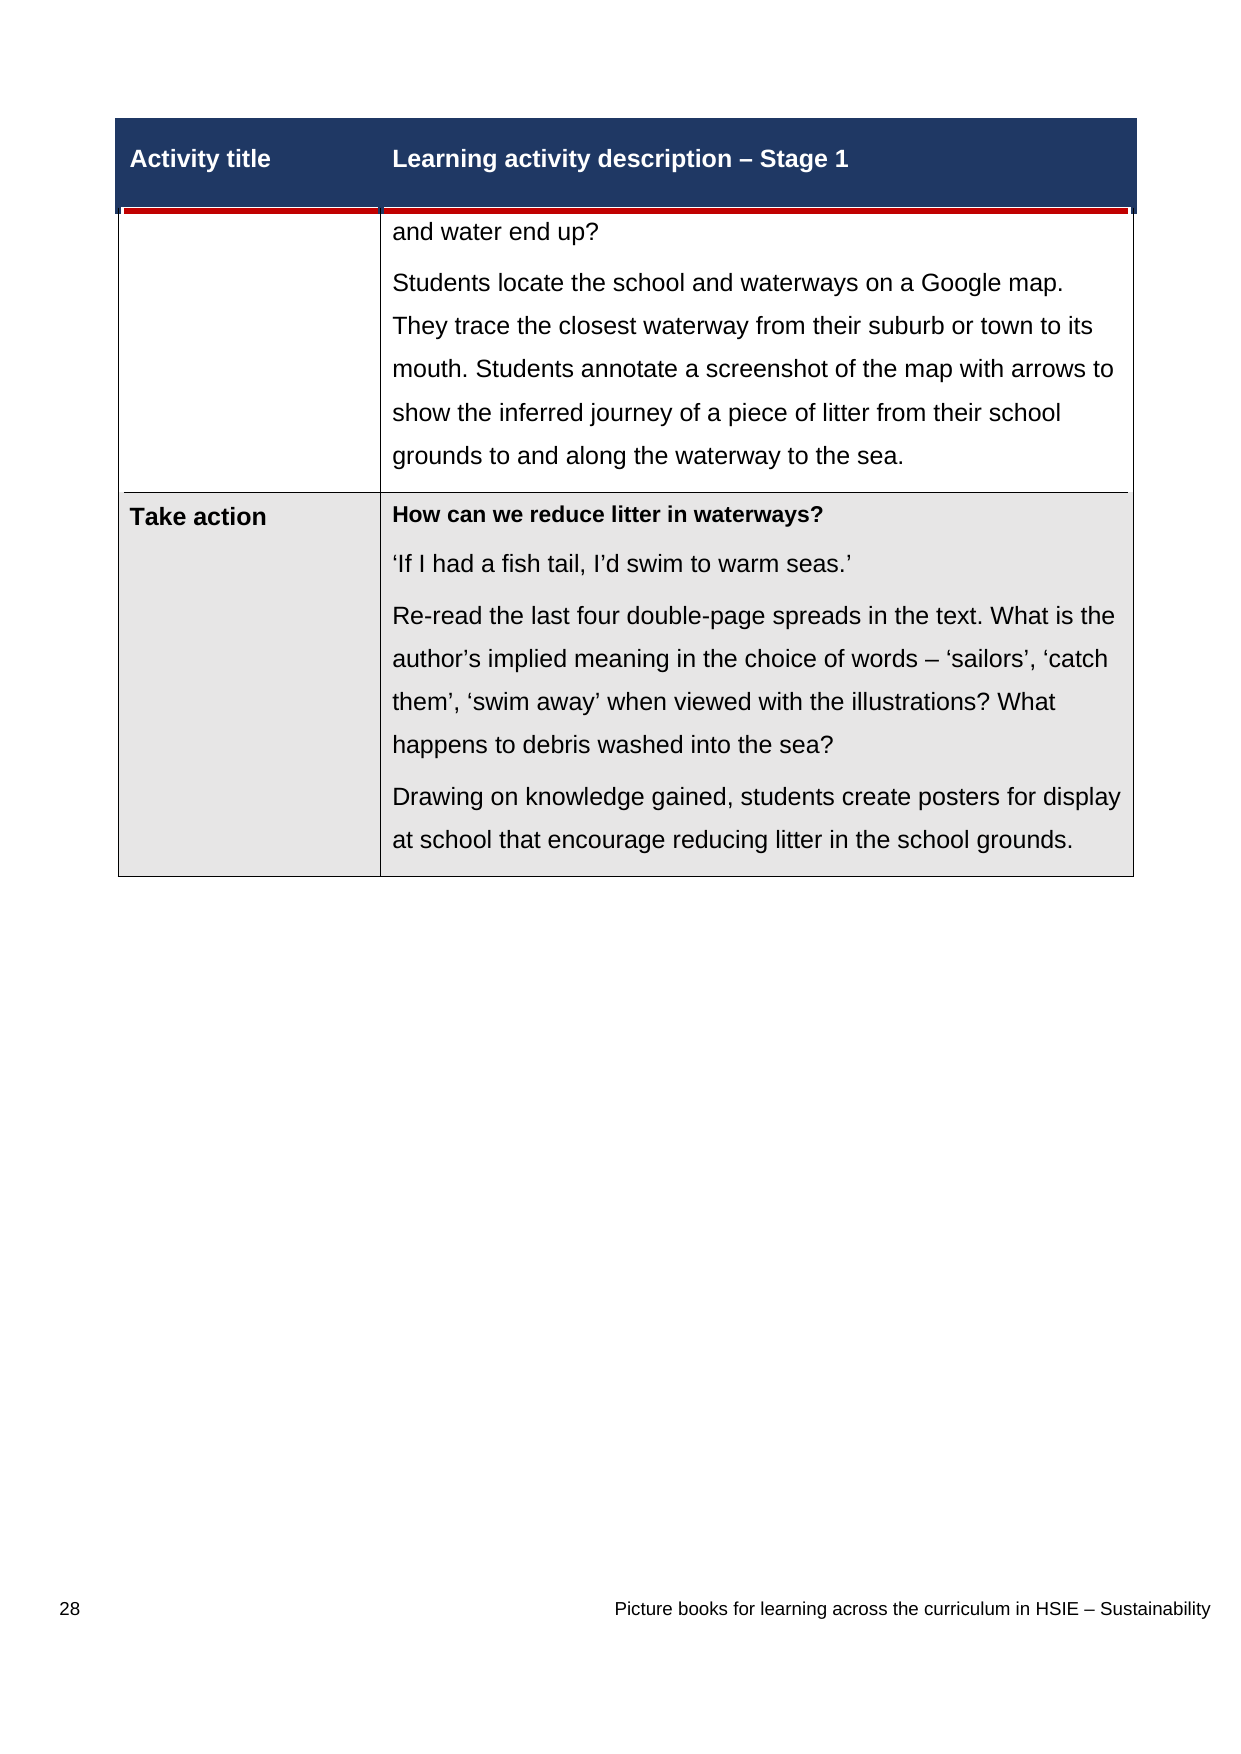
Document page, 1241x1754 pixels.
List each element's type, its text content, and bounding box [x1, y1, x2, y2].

table_header Learning activity description – Stage 1 [384, 124, 1131, 207]
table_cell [381, 208, 1133, 492]
table_cell Stormwater [119, 208, 380, 492]
table_cell How can we reduce litter in waterways? ‘If I had a fish tail, I’d swim to warm seas.’ Re-read the last four double-page spreads in the text. What is the author’s implied meaning in the choice of words – ‘sailors’, ‘catch them’, ‘swim away’ when viewed with the illustrations? What happens to debris washed into the sea? Drawing on knowledge gained, students create posters for display at school that encourage reducing litter in the school grounds. [381, 492, 1133, 876]
table_header Activity title [121, 124, 378, 207]
table_cell Take action [119, 492, 380, 876]
